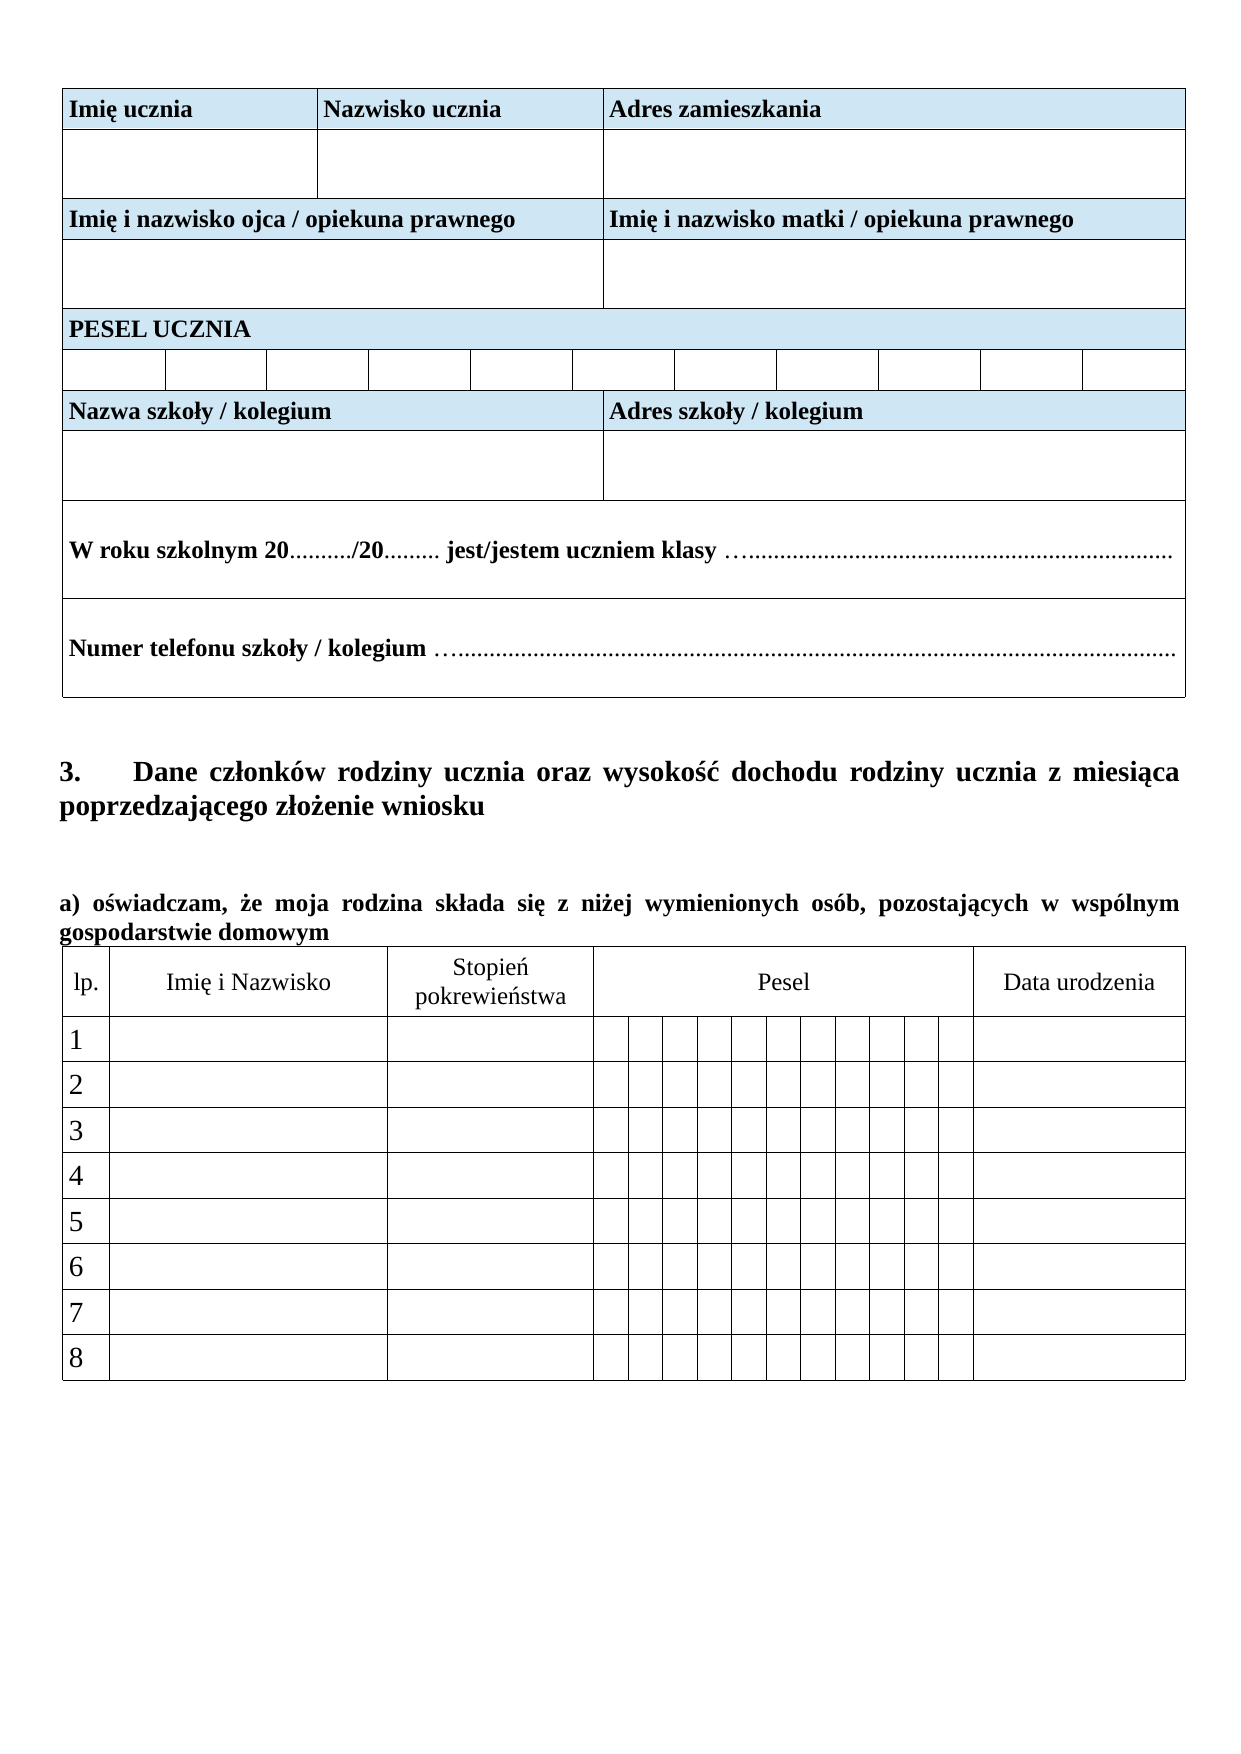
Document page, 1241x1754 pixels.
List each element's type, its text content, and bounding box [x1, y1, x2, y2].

table_cell [801, 1199, 835, 1243]
table_cell [905, 1199, 938, 1243]
table_cell [939, 1199, 973, 1243]
table_cell [767, 1017, 800, 1061]
table_cell Adres szkoły / kolegium [604, 391, 1185, 430]
table_cell [698, 1017, 731, 1061]
table_cell [974, 1199, 1185, 1243]
table_cell [836, 1290, 869, 1334]
table_cell [767, 1153, 800, 1198]
table_header Stopień pokrewieństwa [388, 947, 593, 1016]
table_cell [663, 1108, 697, 1152]
table_cell 1 [63, 1017, 109, 1061]
table_cell [767, 1244, 800, 1289]
table_cell [732, 1290, 766, 1334]
table_cell [663, 1290, 697, 1334]
table_cell 2 [63, 1062, 109, 1107]
table_cell [905, 1017, 938, 1061]
table_cell [905, 1244, 938, 1289]
table_cell [870, 1062, 904, 1107]
table_cell [974, 1290, 1185, 1334]
table_cell [663, 1199, 697, 1243]
table_cell [732, 1199, 766, 1243]
table_cell [836, 1199, 869, 1243]
table_cell [767, 1290, 800, 1334]
table_cell [905, 1062, 938, 1107]
table_cell [767, 1335, 800, 1380]
table_cell [801, 1108, 835, 1152]
table_cell [110, 1244, 387, 1289]
table_cell [594, 1290, 628, 1334]
table_cell [939, 1062, 973, 1107]
table_header Data urodzenia [974, 947, 1185, 1016]
table_cell [732, 1017, 766, 1061]
table_cell [732, 1108, 766, 1152]
table_cell [870, 1108, 904, 1152]
table_cell [767, 1062, 800, 1107]
table_cell 6 [63, 1244, 109, 1289]
table_cell [939, 1335, 973, 1380]
table_cell [939, 1153, 973, 1198]
table_header Imię ucznia [63, 89, 317, 128]
table_cell [663, 1244, 697, 1289]
table_cell [63, 240, 603, 308]
table_cell [369, 350, 470, 390]
table_cell [594, 1244, 628, 1289]
table_cell [939, 1017, 973, 1061]
table_cell [604, 240, 1185, 308]
table_cell [870, 1199, 904, 1243]
table_cell [974, 1017, 1185, 1061]
table_cell [801, 1290, 835, 1334]
table_cell [629, 1244, 662, 1289]
table_cell [698, 1335, 731, 1380]
table_cell [471, 350, 572, 390]
table_cell [870, 1017, 904, 1061]
table_cell [663, 1062, 697, 1107]
table_cell [388, 1290, 593, 1334]
table_cell [388, 1108, 593, 1152]
table_cell Numer telefonu szkoły / kolegium …................................................................................................................... [63, 599, 1185, 696]
table_cell [767, 1199, 800, 1243]
table_cell [698, 1153, 731, 1198]
table_cell [939, 1108, 973, 1152]
table_cell [110, 1290, 387, 1334]
table_cell [981, 350, 1082, 390]
table_cell [110, 1062, 387, 1107]
table_cell [629, 1199, 662, 1243]
table_cell [629, 1290, 662, 1334]
table_cell [629, 1062, 662, 1107]
table_cell [698, 1108, 731, 1152]
table_cell [604, 130, 1185, 198]
table_cell [1083, 350, 1185, 390]
table_cell [905, 1290, 938, 1334]
table_cell [594, 1153, 628, 1198]
table_cell [594, 1199, 628, 1243]
table_cell Imię i nazwisko ojca / opiekuna prawnego [63, 199, 603, 239]
table_cell [594, 1062, 628, 1107]
table_cell [777, 350, 878, 390]
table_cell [63, 501, 1185, 598]
table_cell 3 [63, 1108, 109, 1152]
table_cell [767, 1108, 800, 1152]
table_cell [388, 1017, 593, 1061]
table_cell [63, 350, 165, 390]
table_cell 5 [63, 1199, 109, 1243]
table_cell [63, 431, 603, 500]
table_cell Imię i nazwisko matki / opiekuna prawnego [604, 199, 1185, 239]
table_cell [629, 1335, 662, 1380]
table_cell [318, 130, 603, 198]
table_header Adres zamieszkania [604, 89, 1185, 128]
table_header Imię i Nazwisko [110, 947, 387, 1016]
table_cell [939, 1244, 973, 1289]
table_cell [594, 1108, 628, 1152]
table_cell [732, 1335, 766, 1380]
table_cell [388, 1244, 593, 1289]
table_cell [675, 350, 776, 390]
table_cell [110, 1335, 387, 1380]
table_cell [594, 1335, 628, 1380]
table_cell [879, 350, 980, 390]
table_cell 4 [63, 1153, 109, 1198]
table_cell 7 [63, 1290, 109, 1334]
table_cell [870, 1290, 904, 1334]
table_cell [166, 350, 266, 390]
table_cell [801, 1017, 835, 1061]
table_cell [388, 1062, 593, 1107]
table_cell [110, 1017, 387, 1061]
table_cell [698, 1199, 731, 1243]
table_cell [974, 1244, 1185, 1289]
table_cell [836, 1062, 869, 1107]
table_cell [604, 431, 1185, 500]
table_cell [801, 1335, 835, 1380]
table_cell [836, 1017, 869, 1061]
table_cell [836, 1153, 869, 1198]
table_cell [974, 1062, 1185, 1107]
table_cell [732, 1153, 766, 1198]
table_cell [905, 1153, 938, 1198]
table_cell [974, 1153, 1185, 1198]
table_cell 8 [63, 1335, 109, 1380]
table_cell [594, 1017, 628, 1061]
table_cell [110, 1153, 387, 1198]
table_cell [732, 1062, 766, 1107]
table_cell [110, 1108, 387, 1152]
table_cell [663, 1335, 697, 1380]
table_cell [939, 1290, 973, 1334]
list Dane członków rodziny ucznia oraz wysokość dochodu rodziny ucznia z miesiąca poprzedzającego złożenie wniosku [59, 754, 1181, 821]
table_cell [974, 1335, 1185, 1380]
table_cell [629, 1108, 662, 1152]
table_cell [698, 1062, 731, 1107]
table_cell [870, 1153, 904, 1198]
table_cell [698, 1244, 731, 1289]
table_cell [870, 1335, 904, 1380]
table_cell [905, 1108, 938, 1152]
table_cell [801, 1062, 835, 1107]
text a) oświadczam, że moja rodzina składa się z niżej wymienionych osób, pozostających w wspólnym gospodarstwie domowym [59, 888, 1181, 946]
table_cell [388, 1335, 593, 1380]
table_cell [629, 1153, 662, 1198]
table_cell [698, 1290, 731, 1334]
table_cell [732, 1244, 766, 1289]
table_cell [663, 1153, 697, 1198]
table_cell [801, 1244, 835, 1289]
table_cell [63, 130, 317, 198]
table_cell [836, 1244, 869, 1289]
table_cell [663, 1017, 697, 1061]
table_cell [974, 1108, 1185, 1152]
table_cell [836, 1108, 869, 1152]
table_cell PESEL UCZNIA [63, 309, 1185, 349]
table_cell [905, 1335, 938, 1380]
table_cell [573, 350, 674, 390]
table_cell [836, 1335, 869, 1380]
table_cell [388, 1199, 593, 1243]
table_cell [801, 1153, 835, 1198]
table_cell [870, 1244, 904, 1289]
table_cell [110, 1199, 387, 1243]
table_cell [267, 350, 368, 390]
table_header lp. [63, 947, 109, 1016]
table_header Pesel [594, 947, 973, 1016]
table_cell [388, 1153, 593, 1198]
table_header Nazwisko ucznia [318, 89, 603, 128]
table_cell [629, 1017, 662, 1061]
table_cell Nazwa szkoły / kolegium [63, 391, 603, 430]
